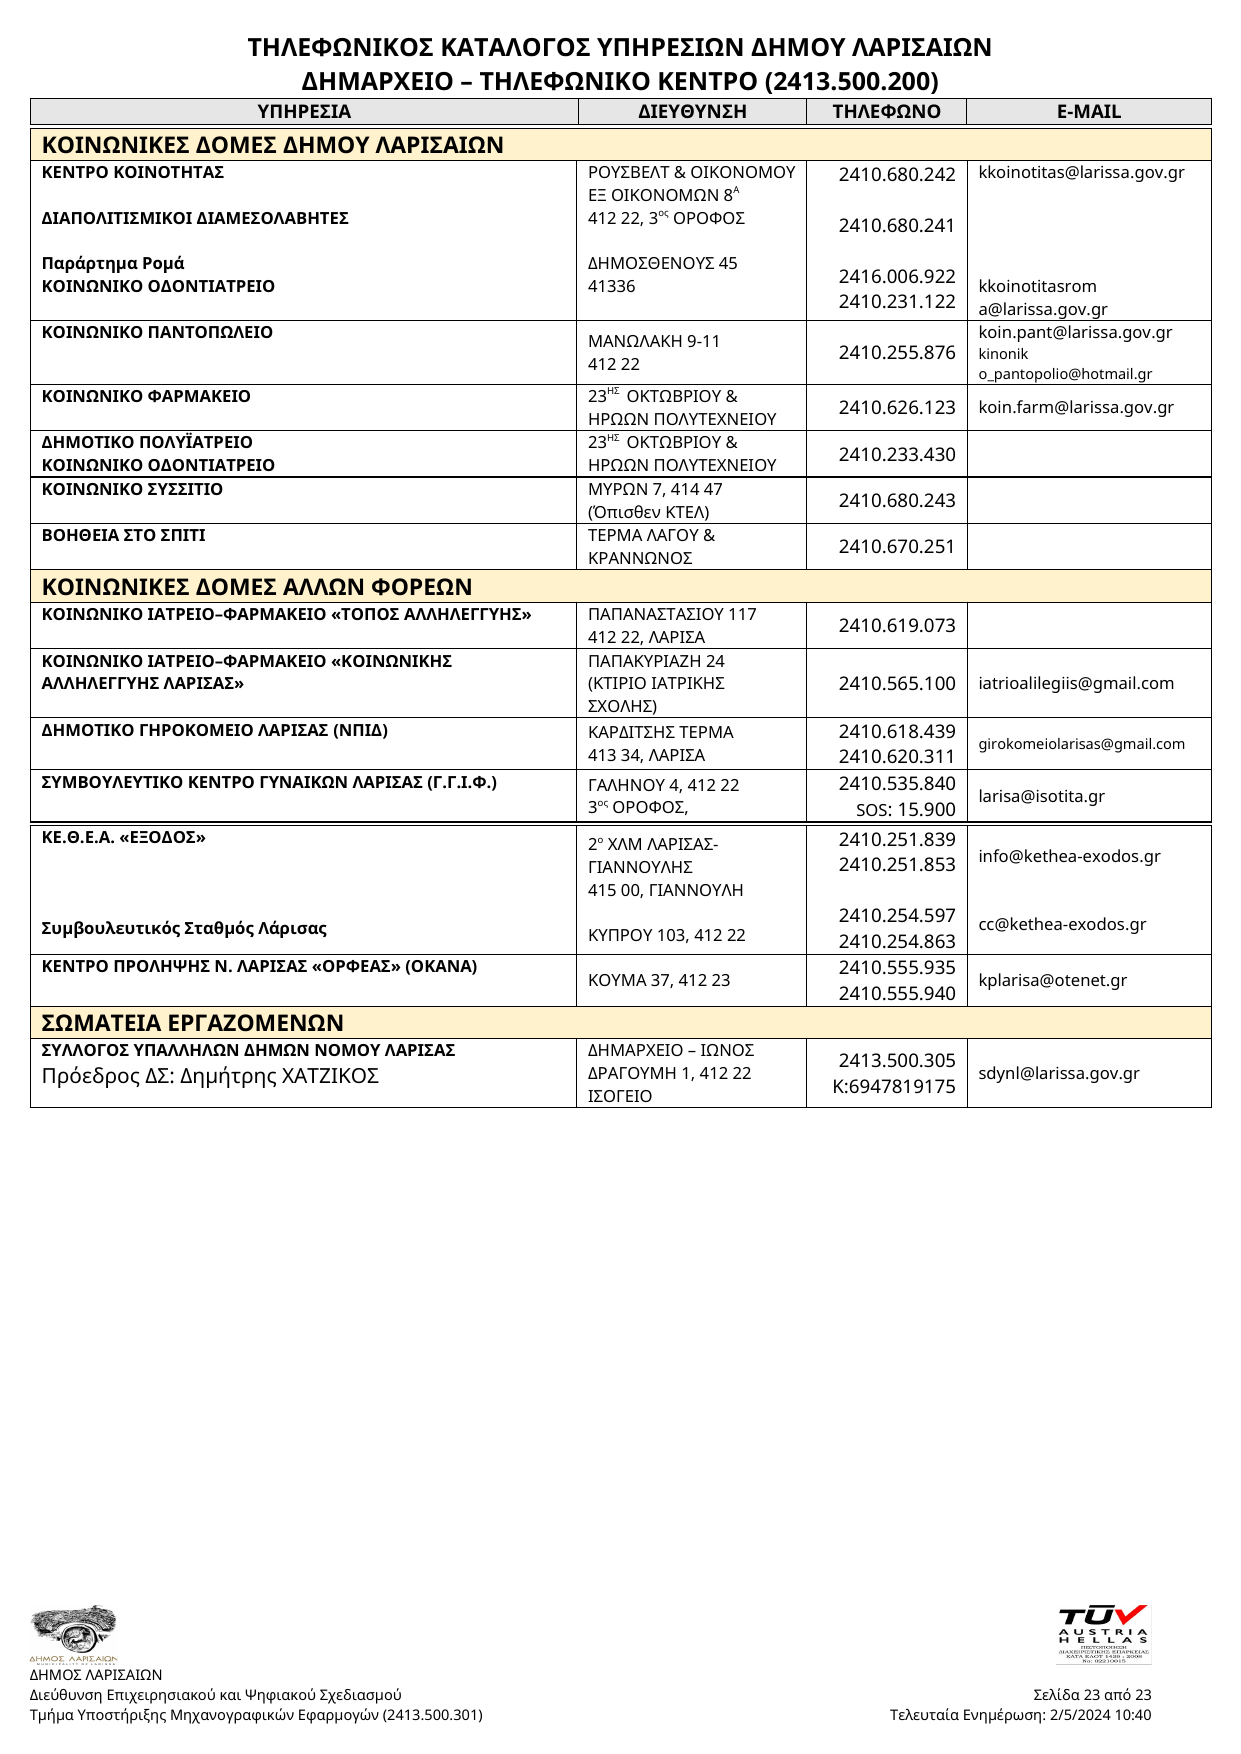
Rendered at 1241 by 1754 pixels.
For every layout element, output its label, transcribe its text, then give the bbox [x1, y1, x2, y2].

table_cell 2410.670.251 [807, 524, 967, 569]
table_cell 2410.535.840 SOS: 15.900 [807, 770, 967, 821]
table_cell ΚΟΙΝΩΝΙΚΟ ΣΥΣΣΙΤΙΟ [31, 478, 576, 523]
table_cell ΚΕΝΤΡΟ ΠΡΟΛΗΨΗΣ Ν. ΛΑΡΙΣΑΣ «ΟΡΦΕΑΣ» (ΟΚΑΝΑ) [31, 955, 576, 1006]
table_cell 2410.680.243 [807, 478, 967, 523]
table_header 2410.251.839 2410.251.853 2410.254.597 2410.254.863 [807, 826, 967, 953]
table_cell koin.farm@larissa.gov.gr [968, 385, 1211, 430]
table_cell ΡΟΥΣΒΕΛΤ & ΟΙΚΟΝΟΜΟΥ ΕΞ ΟΙΚΟΝΟΜΩΝ 8Α 412 22, 3ος ΟΡΟΦΟΣ ΔΗΜΟΣΘΕΝΟΥΣ 45 41336 [577, 161, 806, 320]
table_cell 2410.555.935 2410.555.940 [807, 955, 967, 1006]
table_cell 2413.500.305 Κ:6947819175 [807, 1039, 967, 1107]
table_cell ΠΑΠΑΚΥΡΙΑΖΗ 24 (ΚΤΙΡΙΟ ΙΑΤΡΙΚΗΣ ΣΧΟΛΗΣ) [577, 649, 806, 717]
table_cell ΤΕΡΜΑ ΛΑΓΟΥ & ΚΡΑΝΝΩΝΟΣ [577, 524, 806, 569]
table_cell ΚΟΙΝΩΝΙΚΟ ΙΑΤΡΕΙΟ–ΦΑΡΜΑΚΕΙΟ «ΚΟΙΝΩΝΙΚΗΣ ΑΛΛΗΛΕΓΓΥΗΣ ΛΑΡΙΣΑΣ» [31, 649, 576, 717]
table_header 2ο ΧΛΜ ΛΑΡΙΣΑΣ-ΓΙΑΝΝΟΥΛΗΣ 415 00, ΓΙΑΝΝΟΥΛΗ ΚΥΠΡΟΥ 103, 412 22 [577, 826, 806, 953]
table_cell kplarisa@otenet.gr [968, 955, 1211, 1006]
table_cell [968, 478, 1211, 523]
table_cell 2410.565.100 [807, 649, 967, 717]
table_cell 2410.619.073 [807, 603, 967, 648]
table_cell ΣΩΜΑΤΕΙΑ ΕΡΓΑΖΟΜΕΝΩΝ [31, 1007, 1211, 1038]
table_cell ΣΥΜΒΟΥΛΕΥΤΙΚΟ ΚΕΝΤΡΟ ΓΥΝΑΙΚΩΝ ΛΑΡΙΣΑΣ (Γ.Γ.Ι.Φ.) [31, 770, 576, 821]
picture [1056, 1605, 1152, 1665]
table_cell koin.pant@larissa.gov.gr kinoniko_pantopolio@hotmail.gr [968, 321, 1211, 383]
table_cell sdynl@larissa.gov.gr [968, 1039, 1211, 1107]
table_cell 2410.680.242 2410.680.241 2416.006.922 2410.231.122 [807, 161, 967, 320]
table_header info@kethea-exodos.gr cc@kethea-exodos.gr [968, 826, 1211, 953]
table_cell ΚΕΝΤΡΟ ΚΟΙΝΟΤΗΤΑΣ ΔΙΑΠΟΛΙΤΙΣΜΙΚΟΙ ΔΙΑΜΕΣΟΛΑΒΗΤΕΣ Παράρτημα Ρομά ΚΟΙΝΩΝΙΚΟ ΟΔΟΝΤΙΑΤΡΕΙΟ [31, 161, 576, 320]
table_cell ΜΑΝΩΛΑΚΗ 9-11 412 22 [577, 321, 806, 383]
table_cell 2410.618.439 2410.620.311 [807, 718, 967, 769]
table_cell 2410.255.876 [807, 321, 967, 383]
table_cell ΚΟΙΝΩΝΙΚΟ ΠΑΝΤΟΠΩΛΕΙΟ [31, 321, 576, 383]
table_cell ΚΟΙΝΩΝΙΚΕΣ ΔΟΜΕΣ ΑΛΛΩΝ ΦΟΡΕΩΝ [31, 570, 1211, 602]
table_cell [968, 524, 1211, 569]
table_cell ΒΟΗΘΕΙΑ ΣΤΟ ΣΠΙΤΙ [31, 524, 576, 569]
table_cell [968, 603, 1211, 648]
picture [29, 1605, 118, 1665]
table_cell ΔΗΜΑΡΧΕΙΟ – ΙΩΝΟΣ ΔΡΑΓΟΥΜΗ 1, 412 22 ΙΣΟΓΕΙΟ [577, 1039, 806, 1107]
table_cell ΚΟΙΝΩΝΙΚΟ ΙΑΤΡΕΙΟ–ΦΑΡΜΑΚΕΙΟ «ΤΟΠΟΣ ΑΛΛΗΛΕΓΓΥΗΣ» [31, 603, 576, 648]
table_header ΚΕ.Θ.Ε.Α. «ΕΞΟΔΟΣ» Συμβουλευτικός Σταθμός Λάρισας [31, 826, 576, 953]
table_cell iatrioalilegiis@gmail.com [968, 649, 1211, 717]
table_cell girokomeiolarisas@gmail.com [968, 718, 1211, 769]
table_cell 2410.233.430 [807, 431, 967, 476]
table_cell ΜΥΡΩΝ 7, 414 47 (Όπισθεν ΚΤΕΛ) [577, 478, 806, 523]
table_cell ΔΗΜΟΤΙΚΟ ΓΗΡΟΚΟΜΕΙΟ ΛΑΡΙΣΑΣ (ΝΠΙΔ) [31, 718, 576, 769]
table_cell 23ΗΣ ΟΚΤΩΒΡΙΟΥ & ΗΡΩΩΝ ΠΟΛΥΤΕΧΝΕΙΟΥ [577, 385, 806, 430]
table_cell ΚΟΥΜΑ 37, 412 23 [577, 955, 806, 1006]
table_cell ΠΑΠΑΝΑΣΤΑΣΙΟΥ 117 412 22, ΛΑΡΙΣΑ [577, 603, 806, 648]
table_cell larisa@isotita.gr [968, 770, 1211, 821]
table_cell 2410.626.123 [807, 385, 967, 430]
table_cell [968, 431, 1211, 476]
table_cell ΔΗΜΟΤΙΚΟ ΠΟΛΥΪΑΤΡΕΙΟ ΚΟΙΝΩΝΙΚΟ ΟΔΟΝΤΙΑΤΡΕΙΟ [31, 431, 576, 476]
table_header ΚΟΙΝΩΝΙΚΕΣ ΔΟΜΕΣ ΔΗΜΟΥ ΛΑΡΙΣΑΙΩΝ [31, 129, 1211, 160]
table_cell ΣΥΛΛΟΓΟΣ ΥΠΑΛΛΗΛΩΝ ΔΗΜΩΝ ΝΟΜΟΥ ΛΑΡΙΣΑΣ Πρόεδρος ΔΣ: Δημήτρης ΧΑΤΖΙΚΟΣ [31, 1039, 576, 1107]
table_cell ΓΑΛΗΝΟΥ 4, 412 22 3ος ΟΡΟΦΟΣ, [577, 770, 806, 821]
table_cell ΚΑΡΔΙΤΣΗΣ ΤΕΡΜΑ 413 34, ΛΑΡΙΣΑ [577, 718, 806, 769]
table_cell 23ΗΣ ΟΚΤΩΒΡΙΟΥ & ΗΡΩΩΝ ΠΟΛΥΤΕΧΝΕΙΟΥ [577, 431, 806, 476]
table_cell ΚΟΙΝΩΝΙΚΟ ΦΑΡΜΑΚΕΙΟ [31, 385, 576, 430]
table_cell kkoinotitas@larissa.gov.gr kkoinotitasroma@larissa.gov.gr [968, 161, 1211, 320]
